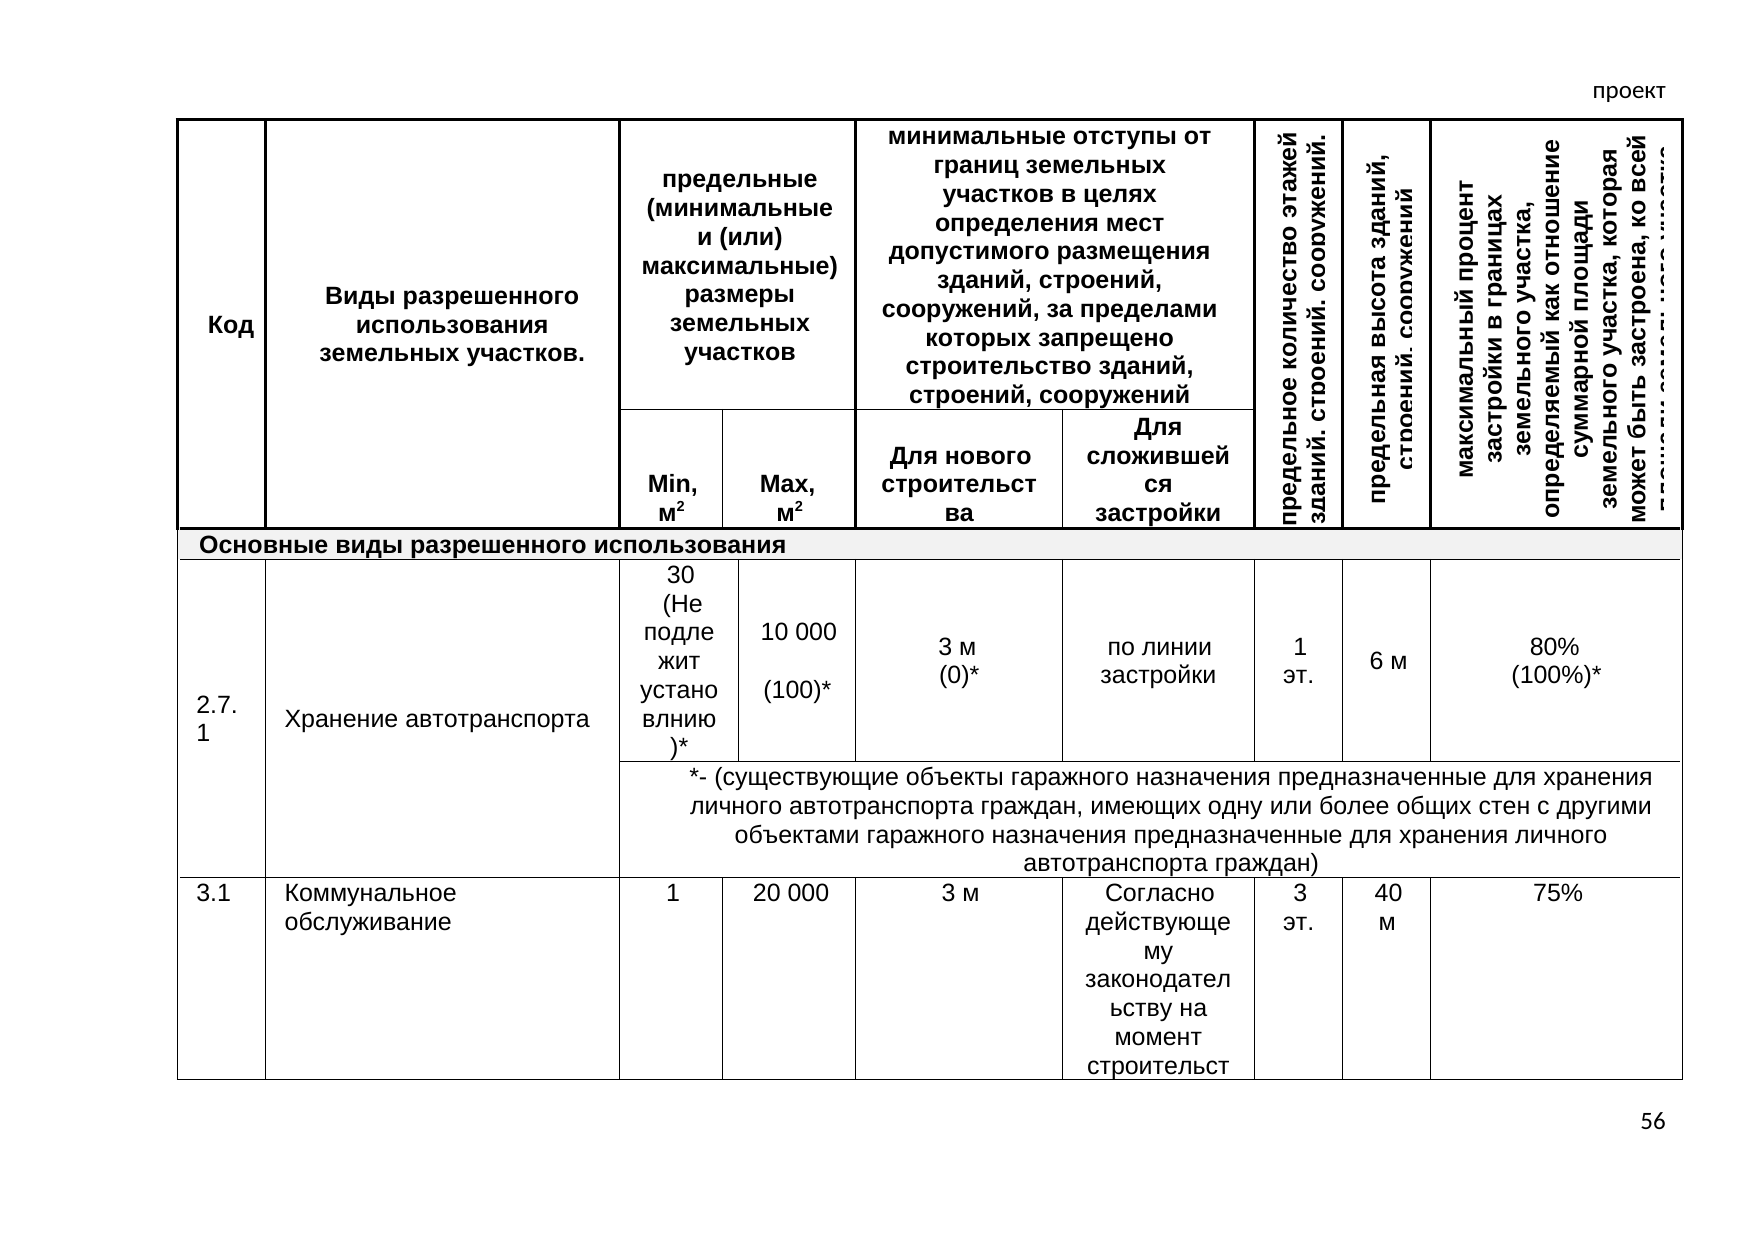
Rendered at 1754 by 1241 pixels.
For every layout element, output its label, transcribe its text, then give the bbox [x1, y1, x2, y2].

table_header Виды разрешенного использования земельных участков. [267, 121, 618, 527]
table_cell 10 000 (100)* [739, 560, 855, 761]
table_cell Min, м2 [621, 410, 722, 527]
table_cell 20 000 [723, 878, 855, 1079]
table_cell Коммунальное обслуживание [266, 878, 619, 1079]
table_header минимальные отступы от границ земельных участков в целях определения мест допустимого размещения зданий, строений, сооружений, за пределами которых запрещено строительство зданий, строений, сооружений [857, 121, 1253, 409]
table_cell по линии застройки [1063, 560, 1254, 761]
table_cell 3.1 [178, 877, 265, 1079]
table_cell 6 м [1343, 560, 1430, 761]
table_cell 30 (Не подлежит установлнию)* [620, 560, 738, 761]
table_cell Для сложившейся застройки [1063, 410, 1253, 527]
table_cell 3 м (0)* [856, 560, 1062, 761]
table_header предельное количество этажей зданий, строений, сооружений, [1256, 121, 1341, 527]
table_header предельные (минимальные и (или) максимальные) размеры земельных участков [621, 121, 854, 409]
table_cell 3 эт. [1255, 878, 1342, 1079]
table_cell 1 эт. [1255, 560, 1342, 761]
table_cell *- (существующие объекты гаражного назначения предназначенные для хранения личного автотранспорта граждан, имеющих одну или более общих стен с другими объектами гаражного назначения предназначенные для хранения личного автотранспорта граждан) [620, 761, 1682, 877]
table_cell 75% [1431, 877, 1682, 1079]
table_header максимальный процент застройки в границах земельного участка, определяемый как отношение суммарной площади земельного участка, которая может быть застроена, ко всей площади земельного участка [1432, 121, 1681, 527]
table_cell Max, м2 [723, 410, 854, 527]
table_header предельная высота зданий, строений, сооружений [1344, 121, 1429, 527]
table_cell 1 [620, 878, 722, 1079]
table_cell 2.7.1 [178, 559, 265, 877]
table_cell 80% (100%)* [1431, 559, 1682, 761]
table_cell Согласно действующему законодательству на момент строительства объекта [1063, 878, 1254, 1079]
table_cell Хранение автотранспорта [266, 560, 619, 877]
table_cell Для нового строительства [857, 410, 1062, 527]
table_cell Основные виды разрешенного использования [178, 527, 1682, 559]
table_cell 3 м [856, 878, 1062, 1079]
table_cell 40 м [1343, 878, 1430, 1079]
table_header Код [179, 121, 264, 527]
